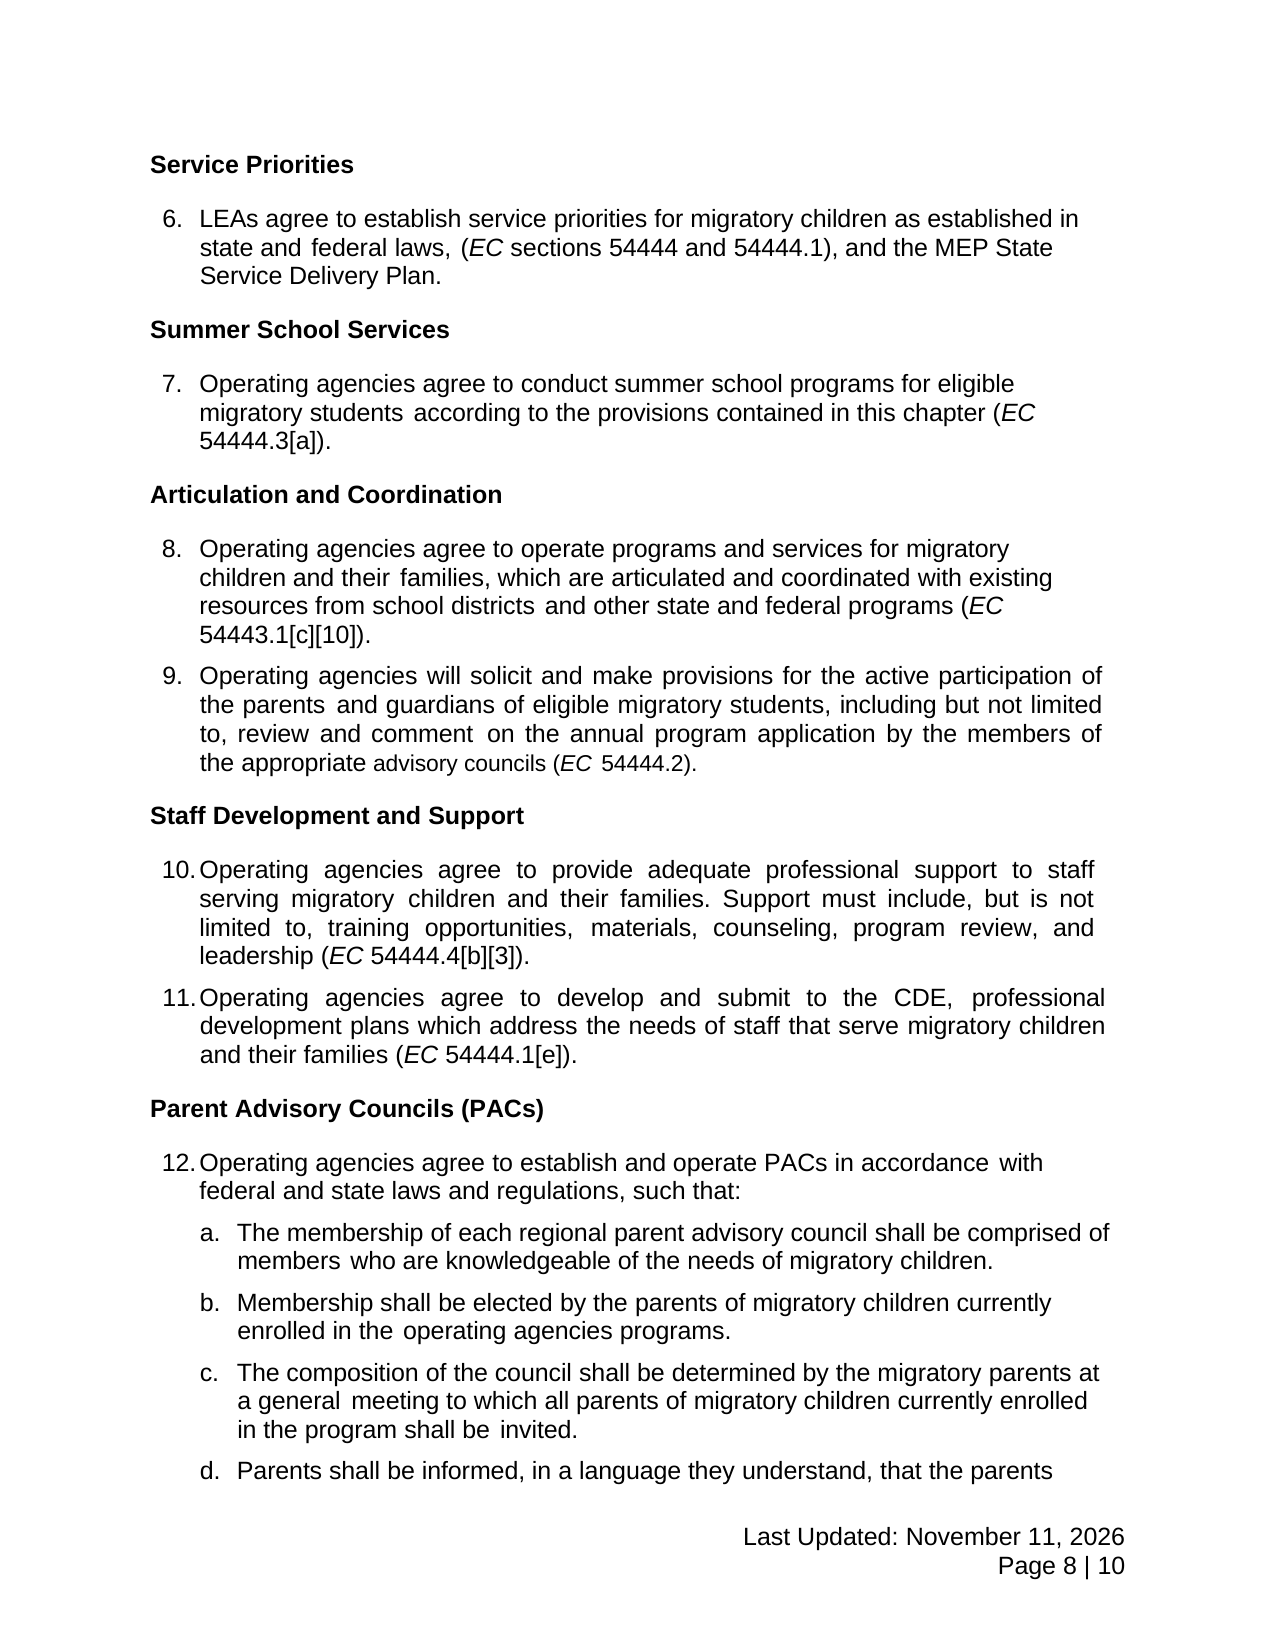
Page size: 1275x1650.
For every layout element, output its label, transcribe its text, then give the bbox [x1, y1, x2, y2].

subtitle Parent Advisory Councils (PACs) [150, 1094, 1125, 1122]
list Operating agencies will solicit and make provisions for the active participation of the parents and guardians of eligible migratory students, including but not limited to, review and comment on the annual program application by the members of the appropriate advisory councils (EC 54444.2). [162, 661, 1102, 776]
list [199, 1456, 1098, 1485]
subtitle Articulation and Coordination [150, 480, 1125, 509]
list Operating agencies agree to operate programs and services for migratory children and their families, which are articulated and coordinated with existing resources from school districts and other state and federal programs (EC 54443.1[c][10]). [162, 534, 1086, 649]
list LEAs agree to establish service priorities for migratory children as established in state and federal laws, (EC sections 54444 and 54444.1), and the MEP State Service Delivery Plan. [162, 204, 1098, 290]
subtitle Summer School Services [150, 315, 1125, 344]
list Operating agencies agree to provide adequate professional support to staff serving migratory children and their families. Support must include, but is not limited to, training opportunities, materials, counseling, program review, and leadership (EC 54444.4[b][3]). [162, 855, 1094, 970]
subtitle Staff Development and Support [150, 801, 1125, 830]
list The composition of the council shall be determined by the migratory parents at a general meeting to which all parents of migratory children currently enrolled in the program shall be invited. [199, 1357, 1107, 1444]
list The membership of each regional parent advisory council shall be comprised of members who are knowledgeable of the needs of migratory children. [199, 1217, 1113, 1275]
list Operating agencies agree to conduct summer school programs for eligible migratory students according to the provisions contained in this chapter (EC 54444.3[a]). [162, 369, 1097, 455]
list Operating agencies agree to establish and operate PACs in accordance with federal and state laws and regulations, such that: [162, 1147, 1086, 1205]
list Operating agencies agree to develop and submit to the CDE, professional development plans which address the needs of staff that serve migratory children and their families (EC 54444.1[e]). [162, 982, 1106, 1069]
subtitle Service Priorities [150, 150, 1125, 179]
list Membership shall be elected by the parents of migratory children currently enrolled in the operating agencies programs. [199, 1287, 1086, 1345]
